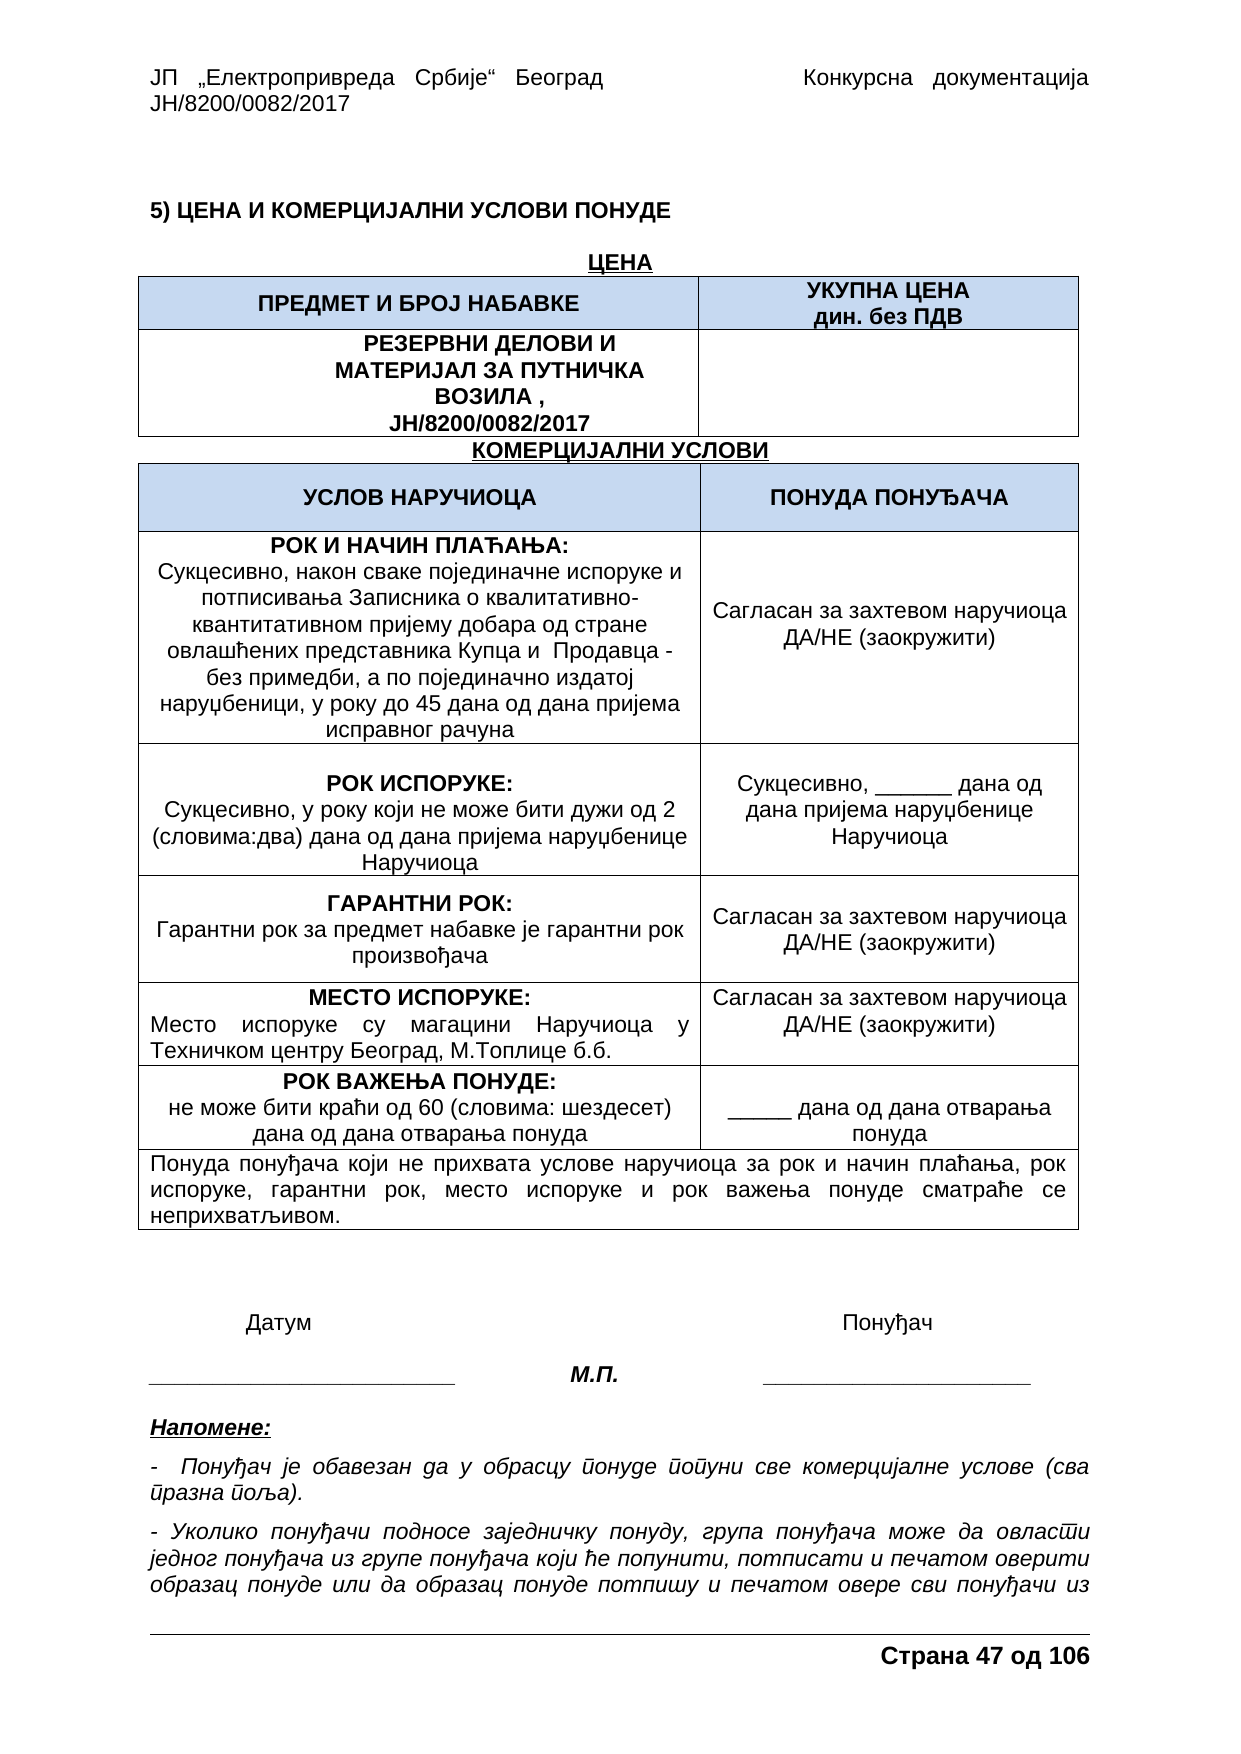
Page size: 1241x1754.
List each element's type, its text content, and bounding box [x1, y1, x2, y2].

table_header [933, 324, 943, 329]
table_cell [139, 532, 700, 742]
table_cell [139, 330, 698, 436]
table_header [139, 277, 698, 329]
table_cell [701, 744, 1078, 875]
text Датум Понуђач [150, 1309, 1090, 1335]
text Напомене: [150, 1414, 1090, 1440]
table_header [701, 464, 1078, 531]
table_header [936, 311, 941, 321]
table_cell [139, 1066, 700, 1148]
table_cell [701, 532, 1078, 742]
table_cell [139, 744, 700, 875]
text - Понуђач је обавезан да у обрасцу понуде попуни све комерцијалне услове (сва празна поља). [150, 1453, 1090, 1506]
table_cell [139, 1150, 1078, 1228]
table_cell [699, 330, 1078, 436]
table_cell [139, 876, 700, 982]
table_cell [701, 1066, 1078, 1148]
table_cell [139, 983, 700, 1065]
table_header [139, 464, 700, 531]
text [150, 1518, 1090, 1597]
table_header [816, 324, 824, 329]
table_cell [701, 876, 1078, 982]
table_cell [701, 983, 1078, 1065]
text ЦЕНА [150, 249, 1090, 276]
text КОМЕРЦИЈАЛНИ УСЛОВИ [150, 437, 1090, 463]
text 5) ЦЕНА И КОМЕРЦИЈАЛНИ УСЛОВИ ПОНУДЕ [150, 197, 1090, 223]
text ________________________ М.П. _____________________ [150, 1361, 1090, 1388]
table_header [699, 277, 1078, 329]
